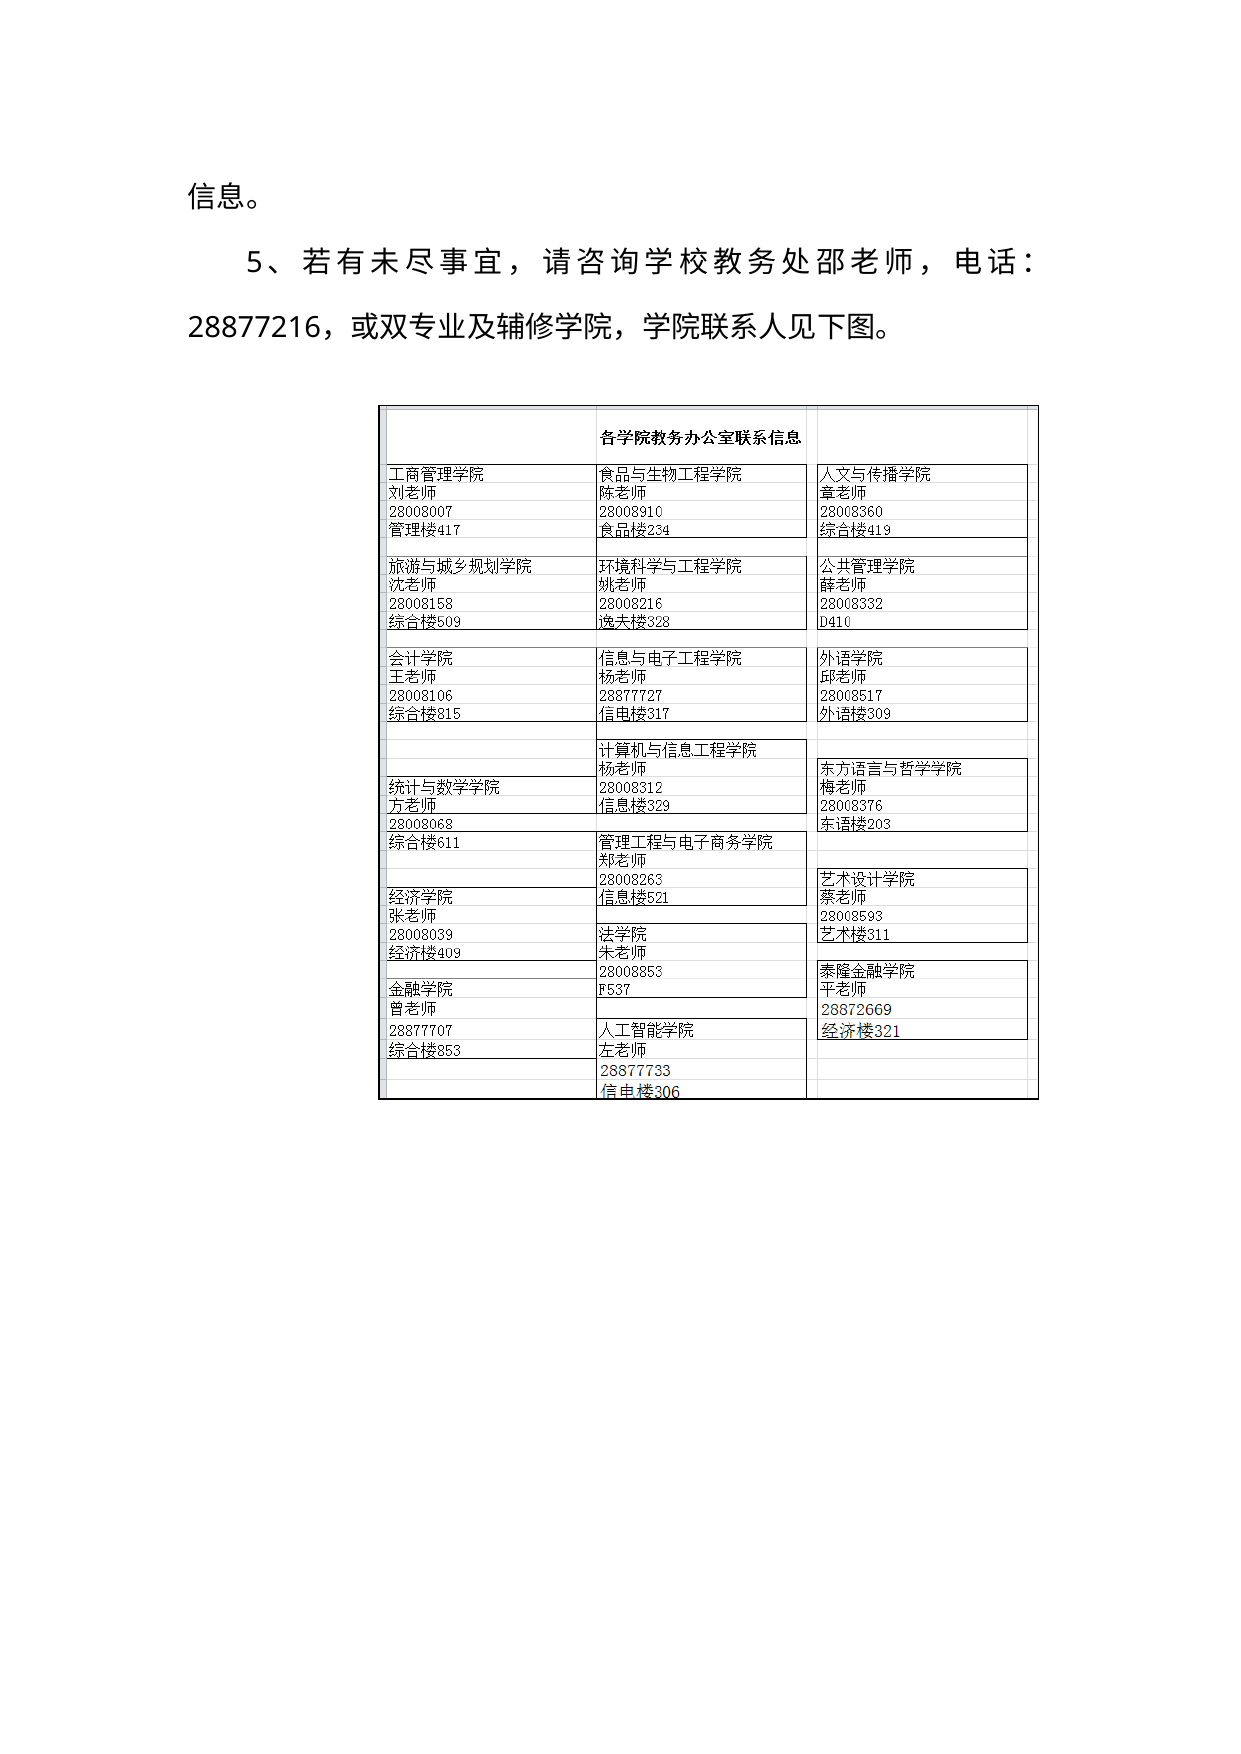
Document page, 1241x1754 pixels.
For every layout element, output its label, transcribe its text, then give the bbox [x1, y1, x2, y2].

text 5、若有未尽事宜，请咨询学校教务处邵老师，电话：28877216，或双专业及辅修学院，学院联系人见下图。 [187, 227, 1053, 357]
picture [380, 406, 1038, 1098]
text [187, 162, 1053, 227]
